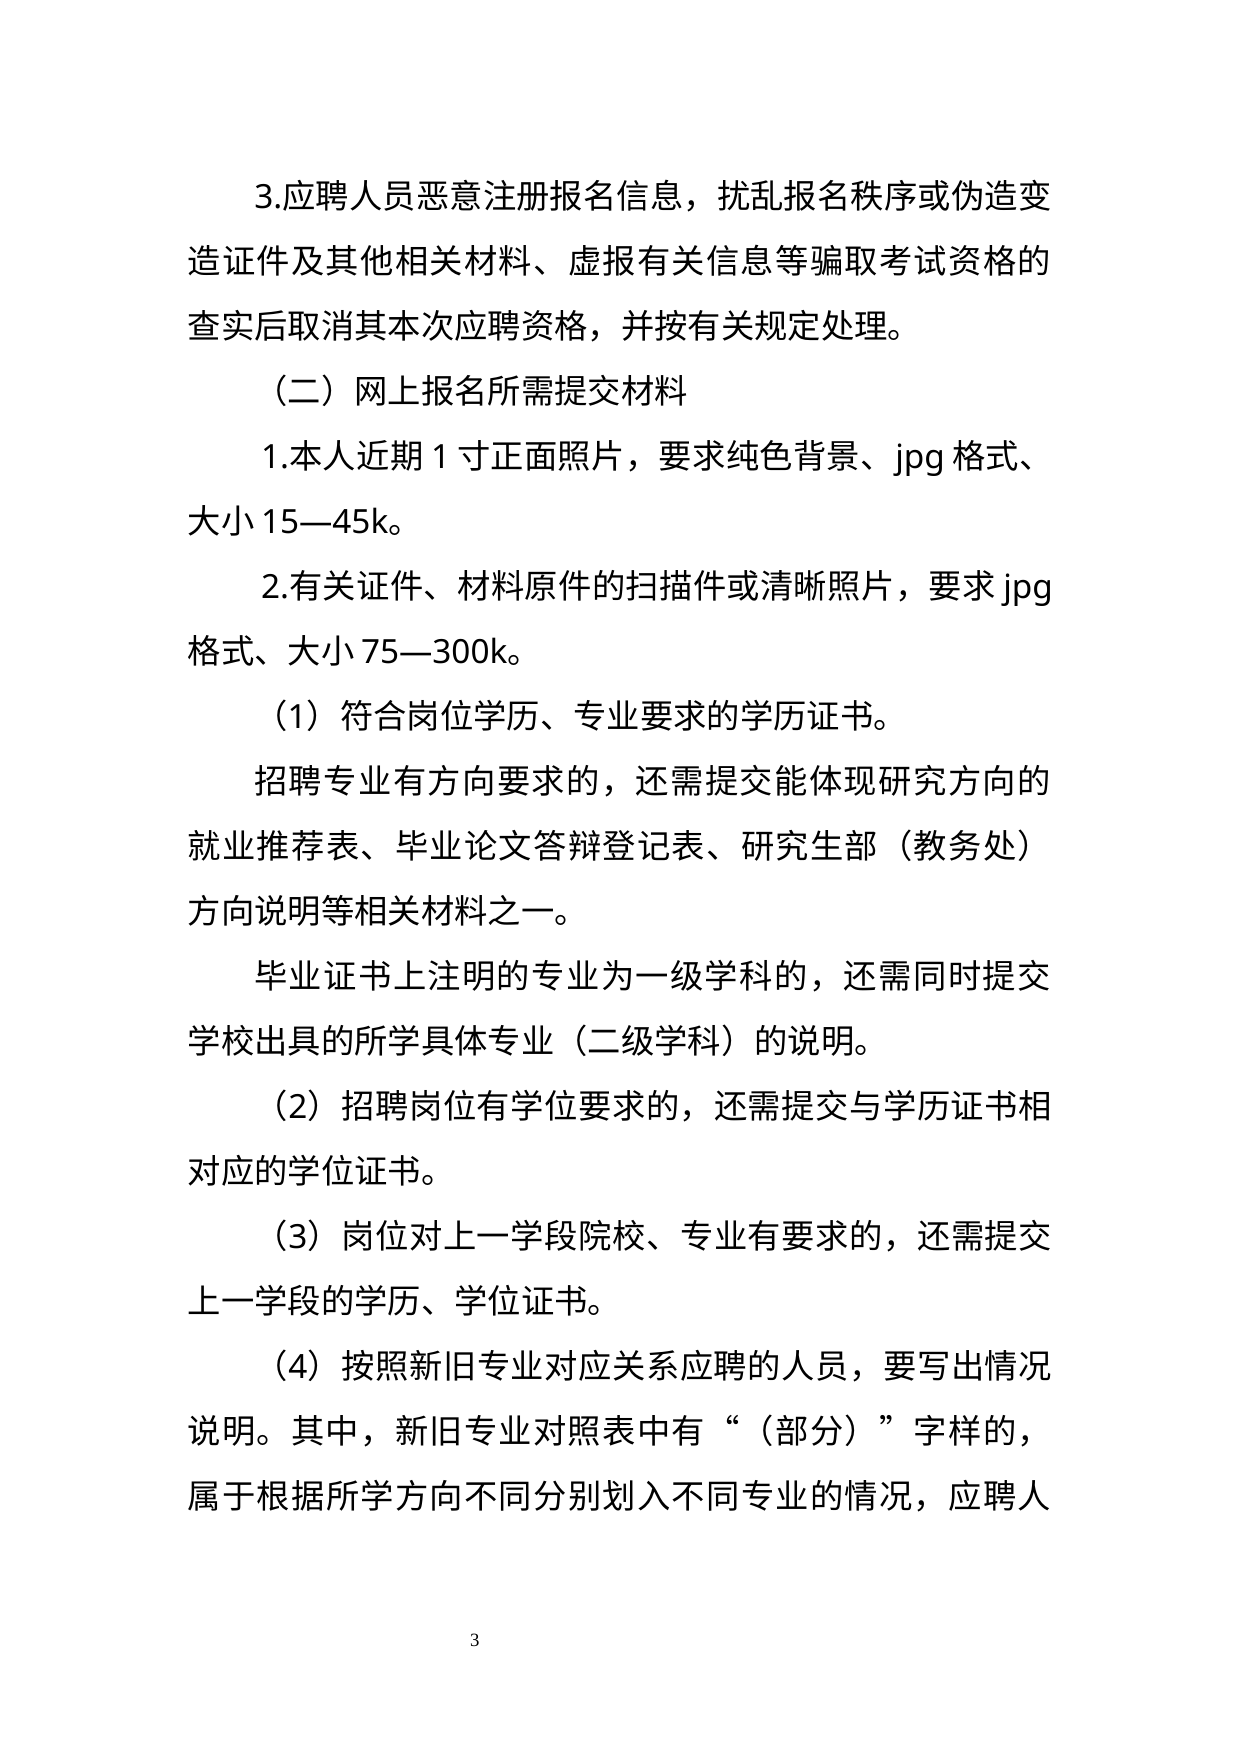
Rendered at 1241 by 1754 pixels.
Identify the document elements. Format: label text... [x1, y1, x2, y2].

text （二）网上报名所需提交材料 [187, 357, 1053, 422]
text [187, 1332, 1053, 1527]
text 毕业证书上注明的专业为一级学科的，还需同时提交学校出具的所学具体专业（二级学科）的说明。 [187, 942, 1053, 1072]
text 3.应聘人员恶意注册报名信息，扰乱报名秩序或伪造变造证件及其他相关材料、虚报有关信息等骗取考试资格的，查实后取消其本次应聘资格，并按有关规定处理。 [187, 162, 1053, 357]
text 1.本人近期1寸正面照片，要求纯色背景、jpg格式、大小15—45k。 [187, 422, 1053, 552]
text 2.有关证件、材料原件的扫描件或清晰照片，要求jpg格式、大小75—300k。 [187, 552, 1053, 682]
text （1）符合岗位学历、专业要求的学历证书。 [187, 682, 1053, 747]
text 招聘专业有方向要求的，还需提交能体现研究方向的就业推荐表、毕业论文答辩登记表、研究生部（教务处）方向说明等相关材料之一。 [187, 747, 1053, 942]
text （2）招聘岗位有学位要求的，还需提交与学历证书相对应的学位证书。 [187, 1072, 1053, 1202]
text （3）岗位对上一学段院校、专业有要求的，还需提交上一学段的学历、学位证书。 [187, 1202, 1053, 1332]
